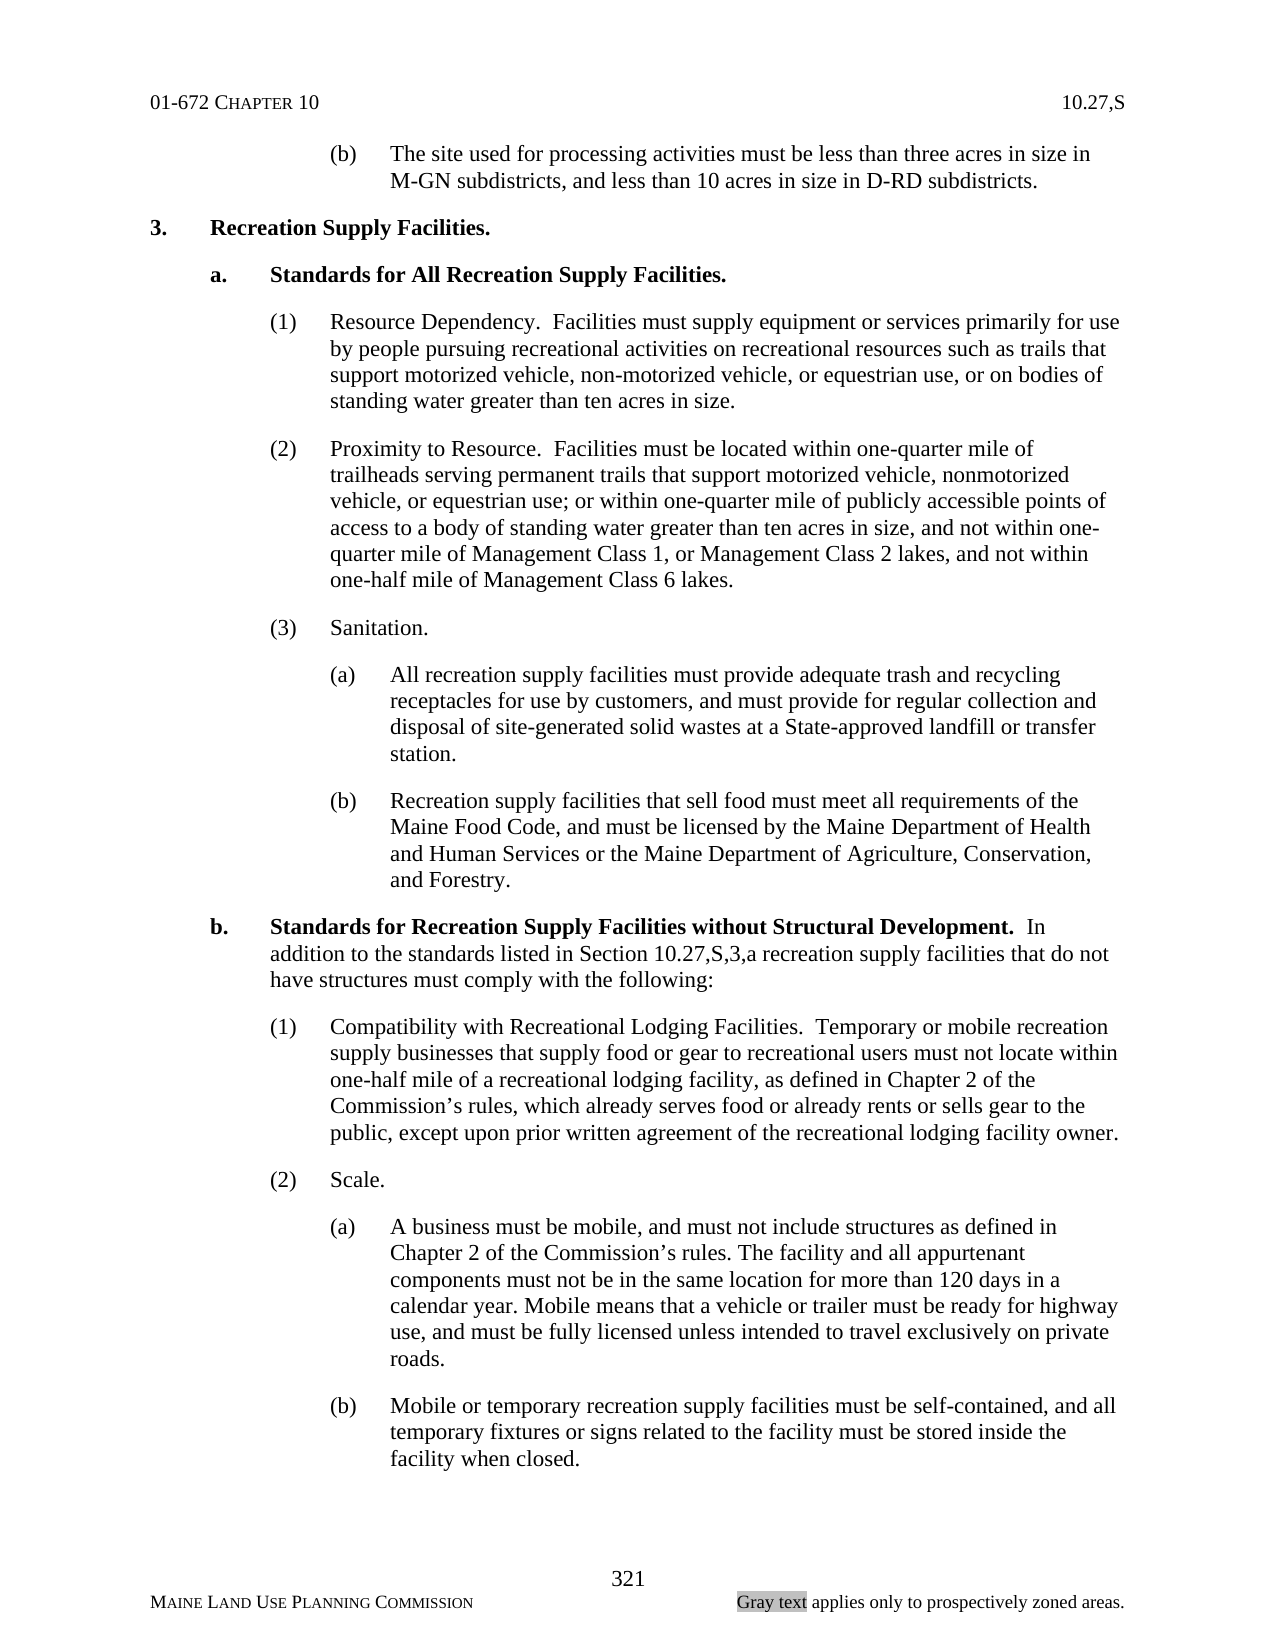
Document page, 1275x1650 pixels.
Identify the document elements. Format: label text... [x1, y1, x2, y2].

subtitle Proximity to Resource. Facilities must be located within one-quarter mile of trailheads serving permanent trails that support motorized vehicle, nonmotorized vehicle, or equestrian use; or within one-quarter mile of publicly accessible points of access to a body of standing water greater than ten acres in size, and not within one-quarter mile of Management Class 1, or Management Class 2 lakes, and not within one-half mile of Management Class 6 lakes. [270, 434, 1125, 593]
subtitle Recreation Supply Facilities. [150, 214, 1125, 240]
subtitle Scale. [270, 1166, 1125, 1192]
subtitle The site used for processing activities must be less than three acres in size in M-GN subdistricts, and less than 10 acres in size in D-RD subdistricts. [330, 140, 1125, 193]
subtitle All recreation supply facilities must provide adequate trash and recycling receptacles for use by customers, and must provide for regular collection and disposal of site-generated solid wastes at a State-approved landfill or transfer station. [330, 661, 1125, 766]
subtitle Compatibility with Recreational Lodging Facilities. Temporary or mobile recreation supply businesses that supply food or gear to recreational users must not locate within one-half mile of a recreational lodging facility, as defined in Chapter 2 of the Commission’s rules, which already serves food or already rents or sells gear to the public, except upon prior written agreement of the recreational lodging facility owner. [270, 1013, 1125, 1145]
subtitle A business must be mobile, and must not include structures as defined in Chapter 2 of the Commission’s rules. The facility and all appurtenant components must not be in the same location for more than 120 days in a calendar year. Mobile means that a vehicle or trailer must be ready for highway use, and must be fully licensed unless intended to travel exclusively on private roads. [330, 1213, 1125, 1371]
subtitle Sanitation. [270, 613, 1125, 640]
subtitle Resource Dependency. Facilities must supply equipment or services primarily for use by people pursuing recreational activities on recreational resources such as trails that support motorized vehicle, non-motorized vehicle, or equestrian use, or on bodies of standing water greater than ten acres in size. [270, 308, 1125, 414]
subtitle Standards for All Recreation Supply Facilities. [210, 261, 1125, 287]
subtitle Recreation supply facilities that sell food must meet all requirements of the Maine Food Code, and must be licensed by the Maine Department of Health and Human Services or the Maine Department of Agriculture, Conservation, and Forestry. [330, 787, 1125, 892]
subtitle Mobile or temporary recreation supply facilities must be self-contained, and all temporary fixtures or signs related to the facility must be stored inside the facility when closed. [330, 1392, 1125, 1471]
subtitle Standards for Recreation Supply Facilities without Structural Development. In addition to the standards listed in Section 10.27,S,3,a recreation supply facilities that do not have structures must comply with the following: [210, 913, 1125, 992]
